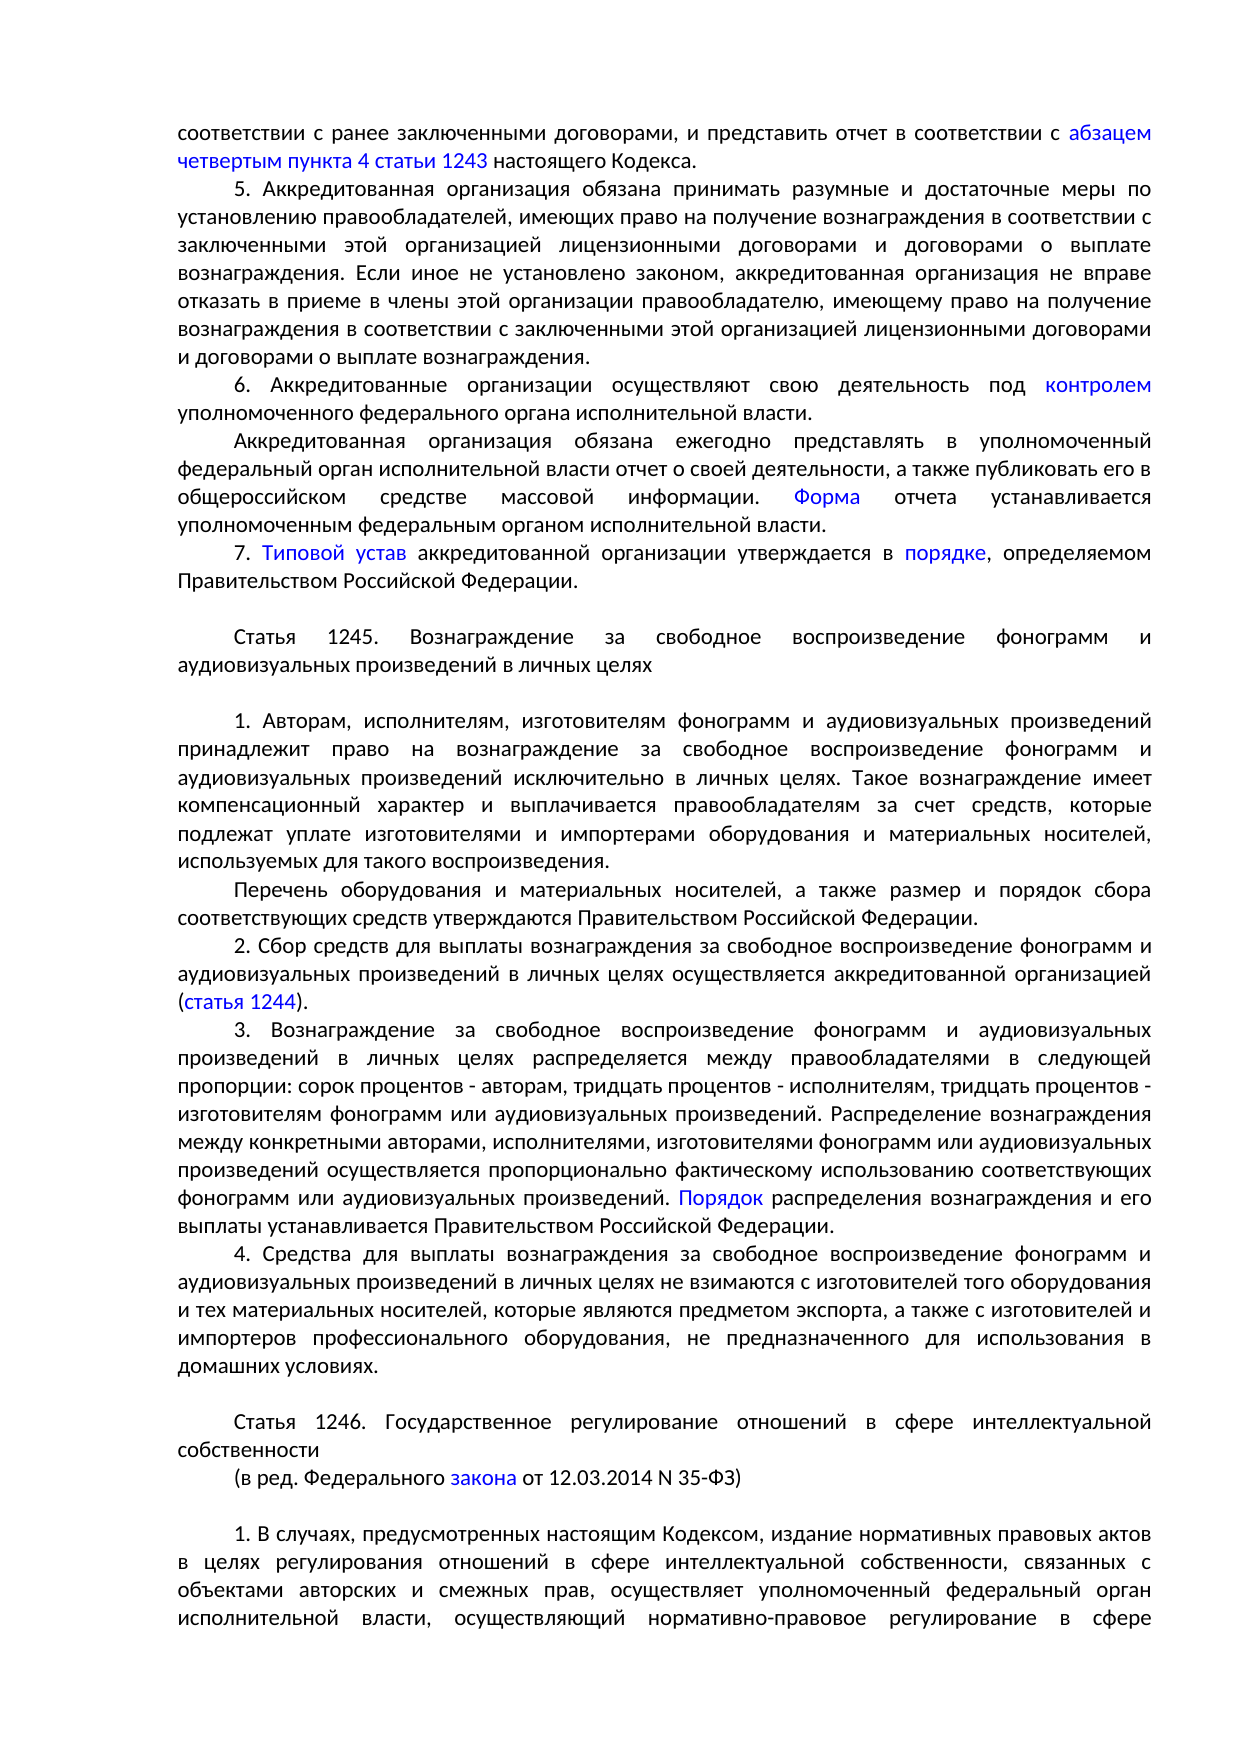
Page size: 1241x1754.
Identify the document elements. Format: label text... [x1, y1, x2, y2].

text Перечень оборудования и материальных носителей, а также размер и порядок сбора соответствующих средств утверждаются Правительством Российской Федерации. [177, 875, 1152, 931]
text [177, 118, 1152, 174]
text Аккредитованная организация обязана ежегодно представлять в уполномоченный федеральный орган исполнительной власти отчет о своей деятельности, а также публиковать его в общероссийском средстве массовой информации. Форма отчета устанавливается уполномоченным федеральным органом исполнительной власти. [177, 426, 1152, 538]
text 3. Вознаграждение за свободное воспроизведение фонограмм и аудиовизуальных произведений в личных целях распределяется между правообладателями в следующей пропорции: сорок процентов - авторам, тридцать процентов - исполнителям, тридцать процентов - изготовителям фонограмм или аудиовизуальных произведений. Распределение вознаграждения между конкретными авторами, исполнителями, изготовителями фонограмм или аудиовизуальных произведений осуществляется пропорционально фактическому использованию соответствующих фонограмм или аудиовизуальных произведений. Порядок распределения вознаграждения и его выплаты устанавливается Правительством Российской Федерации. [177, 1015, 1152, 1239]
text (в ред. Федерального закона от 12.03.2014 N 35-ФЗ) [177, 1463, 1152, 1491]
text Статья 1245. Вознаграждение за свободное воспроизведение фонограмм и аудиовизуальных произведений в личных целях [177, 622, 1152, 678]
text 5. Аккредитованная организация обязана принимать разумные и достаточные меры по установлению правообладателей, имеющих право на получение вознаграждения в соответствии с заключенными этой организацией лицензионными договорами и договорами о выплате вознаграждения. Если иное не установлено законом, аккредитованная организация не вправе отказать в приеме в члены этой организации правообладателю, имеющему право на получение вознаграждения в соответствии с заключенными этой организацией лицензионными договорами и договорами о выплате вознаграждения. [177, 174, 1152, 370]
text Статья 1246. Государственное регулирование отношений в сфере интеллектуальной собственности [177, 1407, 1152, 1463]
text 6. Аккредитованные организации осуществляют свою деятельность под контролем уполномоченного федерального органа исполнительной власти. [177, 370, 1152, 426]
text 7. Типовой устав аккредитованной организации утверждается в порядке, определяемом Правительством Российской Федерации. [177, 538, 1152, 594]
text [177, 1519, 1152, 1631]
text 2. Сбор средств для выплаты вознаграждения за свободное воспроизведение фонограмм и аудиовизуальных произведений в личных целях осуществляется аккредитованной организацией (статья 1244). [177, 931, 1152, 1015]
text 1. Авторам, исполнителям, изготовителям фонограмм и аудиовизуальных произведений принадлежит право на вознаграждение за свободное воспроизведение фонограмм и аудиовизуальных произведений исключительно в личных целях. Такое вознаграждение имеет компенсационный характер и выплачивается правообладателям за счет средств, которые подлежат уплате изготовителями и импортерами оборудования и материальных носителей, используемых для такого воспроизведения. [177, 707, 1152, 875]
text 4. Средства для выплаты вознаграждения за свободное воспроизведение фонограмм и аудиовизуальных произведений в личных целях не взимаются с изготовителей того оборудования и тех материальных носителей, которые являются предметом экспорта, а также с изготовителей и импортеров профессионального оборудования, не предназначенного для использования в домашних условиях. [177, 1239, 1152, 1379]
